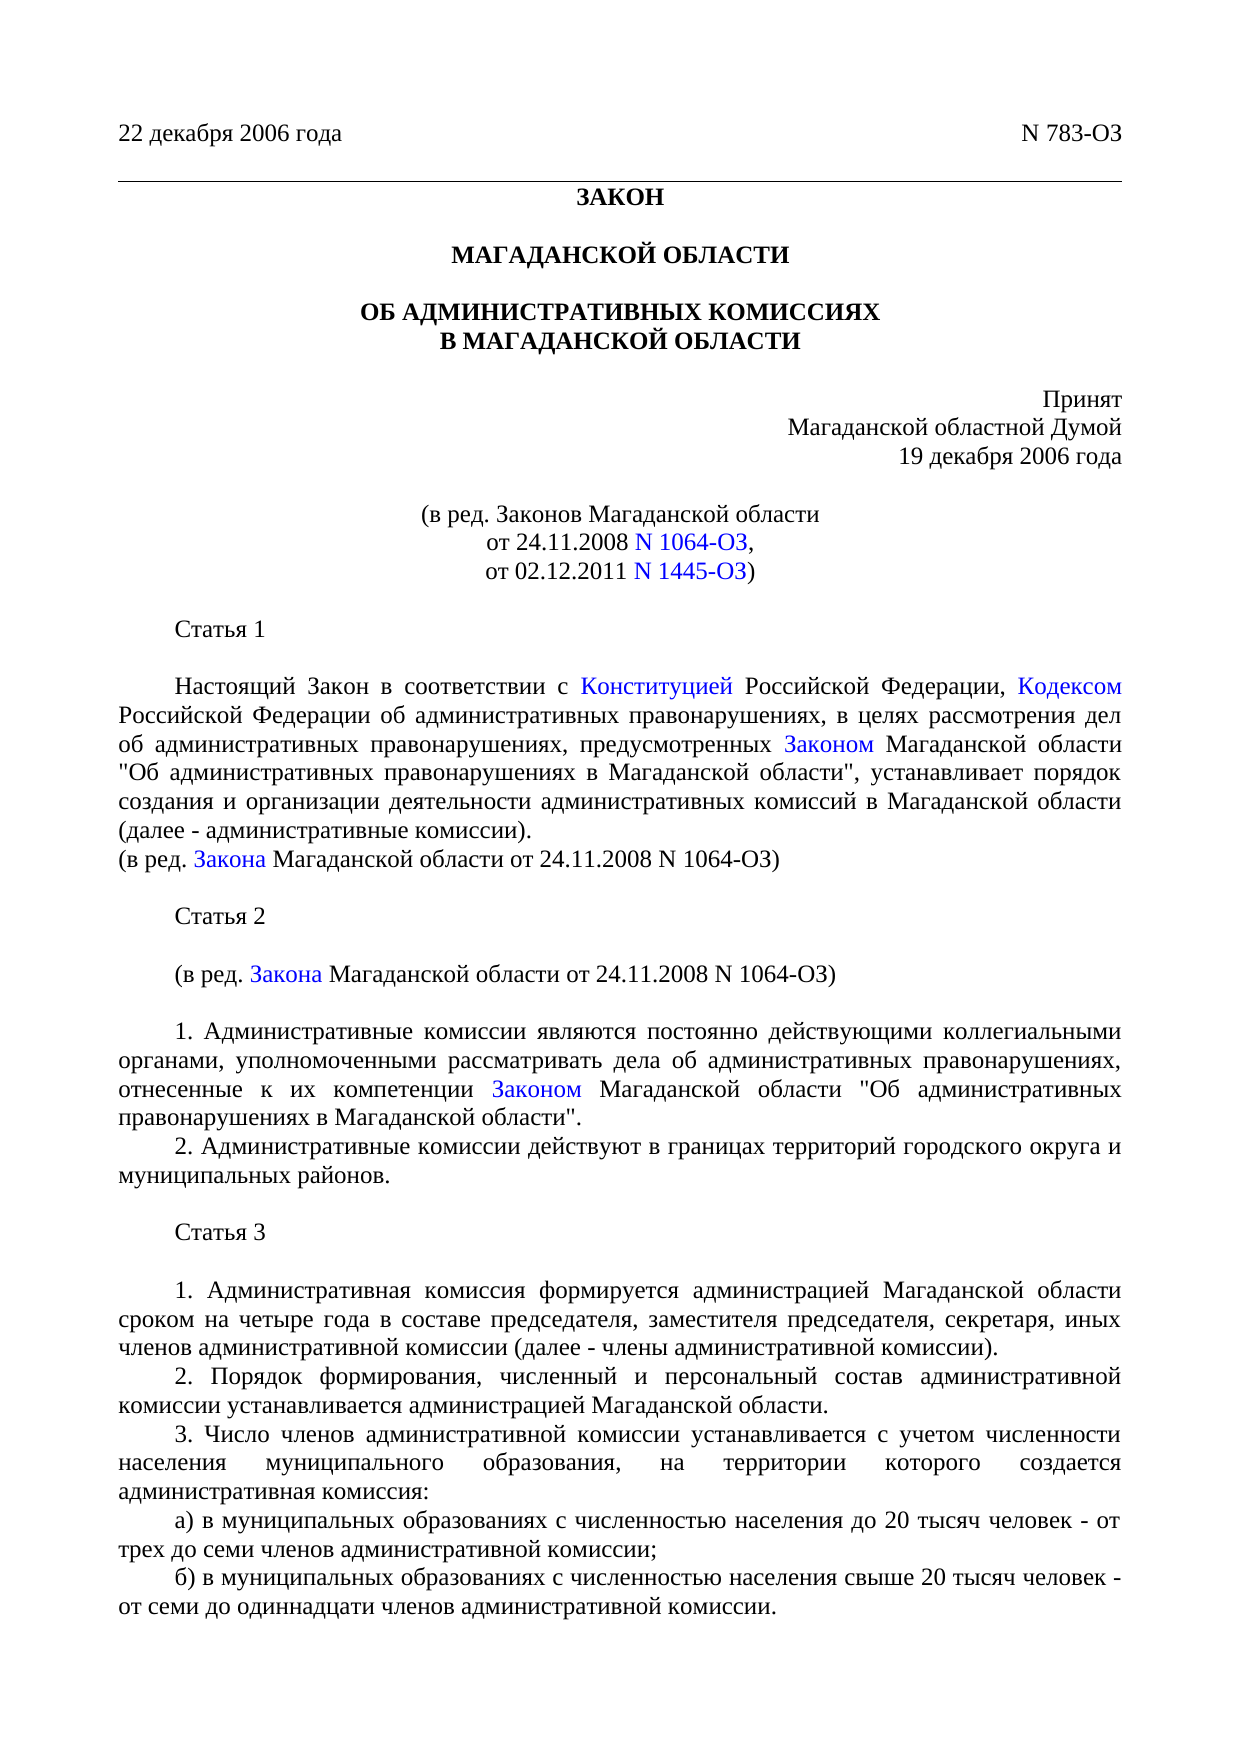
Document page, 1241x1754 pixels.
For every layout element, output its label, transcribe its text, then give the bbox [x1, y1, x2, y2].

text от 24.11.2008 N 1064-ОЗ, [118, 527, 1122, 556]
text ОБ АДМИНИСТРАТИВНЫХ КОМИССИЯХ [118, 297, 1122, 326]
text Статья 1 [118, 614, 1122, 642]
text б) в муниципальных образованиях с численностью населения свыше 20 тысяч человек - от семи до одиннадцати членов административной комиссии. [118, 1562, 1122, 1620]
text 3. Число членов административной комиссии устанавливается с учетом численности населения муниципального образования, на территории которого создается административная комиссия: [118, 1419, 1122, 1505]
text Принят [118, 384, 1122, 412]
text Статья 2 [118, 901, 1122, 930]
text 19 декабря 2006 года [118, 441, 1122, 470]
text от 02.12.2011 N 1445-ОЗ) [118, 556, 1122, 585]
text 2. Административные комиссии действуют в границах территорий городского округа и муниципальных районов. [118, 1131, 1122, 1189]
text 1. Административная комиссия формируется администрацией Магаданской области сроком на четыре года в составе председателя, заместителя председателя, секретаря, иных членов административной комиссии (далее - члены административной комиссии). [118, 1275, 1122, 1361]
text 2. Порядок формирования, численный и персональный состав административной комиссии устанавливается администрацией Магаданской области. [118, 1361, 1122, 1419]
text а) в муниципальных образованиях с численностью населения до 20 тысяч человек - от трех до семи членов административной комиссии; [118, 1505, 1122, 1562]
text Настоящий Закон в соответствии с Конституцией Российской Федерации, Кодексом Российской Федерации об административных правонарушениях, в целях рассмотрения дел об административных правонарушениях, предусмотренных Законом Магаданской области "Об административных правонарушениях в Магаданской области", устанавливает порядок создания и организации деятельности административных комиссий в Магаданской области (далее - административные комиссии). [118, 671, 1122, 844]
text МАГАДАНСКОЙ ОБЛАСТИ [118, 240, 1122, 269]
text 22 декабря 2006 года N 783-ОЗ [118, 118, 1122, 175]
text (в ред. Закона Магаданской области от 24.11.2008 N 1064-ОЗ) [118, 959, 1122, 987]
text (в ред. Закона Магаданской области от 24.11.2008 N 1064-ОЗ) [118, 844, 1122, 872]
text 1. Административные комиссии являются постоянно действующими коллегиальными органами, уполномоченными рассматривать дела об административных правонарушениях, отнесенные к их компетенции Законом Магаданской области "Об административных правонарушениях в Магаданской области". [118, 1016, 1122, 1131]
text (в ред. Законов Магаданской области [118, 499, 1122, 527]
text В МАГАДАНСКОЙ ОБЛАСТИ [118, 326, 1122, 355]
text Статья 3 [118, 1217, 1122, 1246]
text ЗАКОН [118, 182, 1122, 211]
text Магаданской областной Думой [118, 412, 1122, 441]
